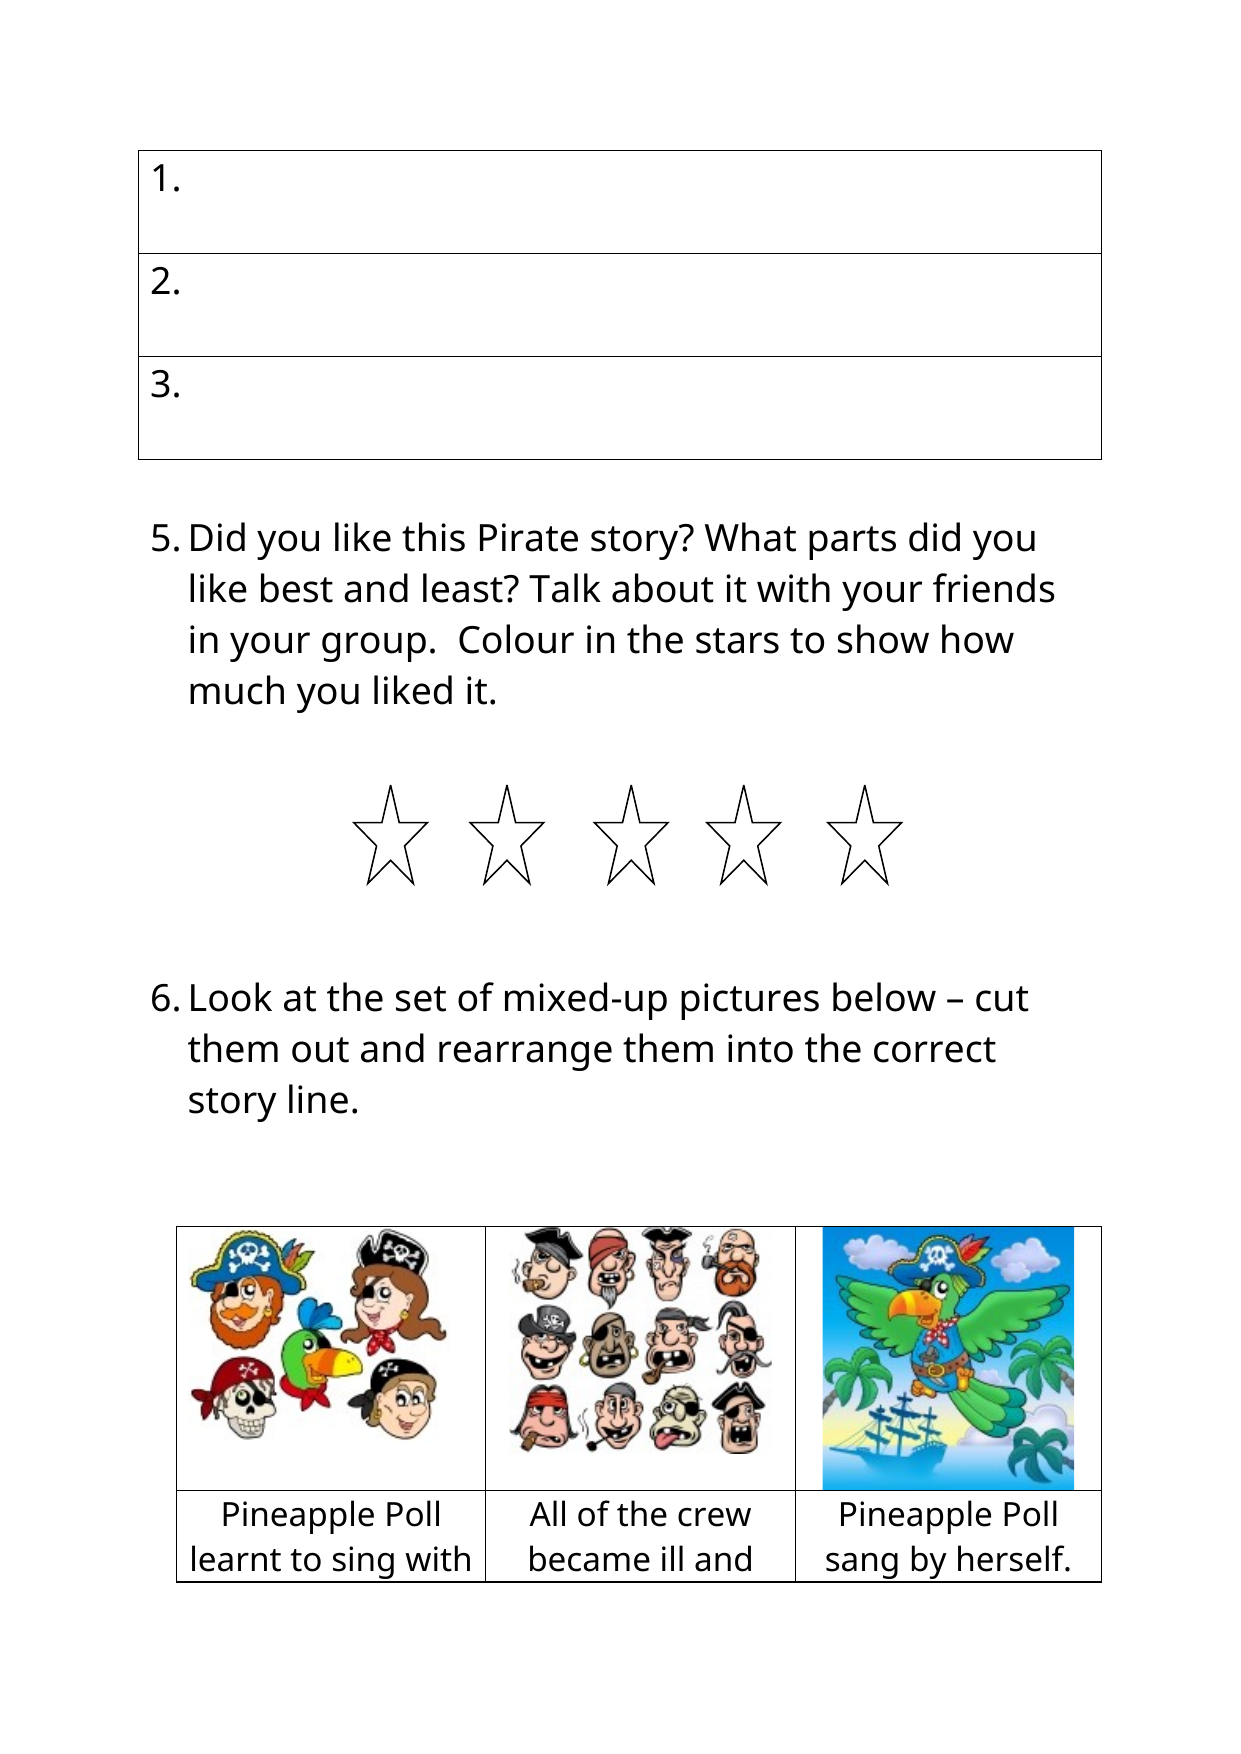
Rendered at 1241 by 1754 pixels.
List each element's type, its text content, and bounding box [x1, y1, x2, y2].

picture [187, 1227, 451, 1443]
table_header [796, 1227, 822, 1489]
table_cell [796, 1491, 1101, 1581]
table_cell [177, 1491, 485, 1581]
picture [822, 1227, 1075, 1488]
table_cell 2. [139, 254, 1101, 356]
table_header 1. [139, 151, 1101, 253]
table_header [177, 1227, 485, 1489]
list Did you like this Pirate story? What parts did you like best and least? Talk about it with your friends in your group. Colour in the stars to show how much you liked it. [150, 511, 1090, 716]
picture [509, 1227, 772, 1454]
table_header [486, 1227, 795, 1489]
table_header [1075, 1227, 1101, 1489]
table_cell 3. [139, 357, 1101, 459]
list Look at the set of mixed-up pictures below – cut them out and rearrange them into the correct story line. [150, 971, 1090, 1124]
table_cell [486, 1491, 795, 1581]
